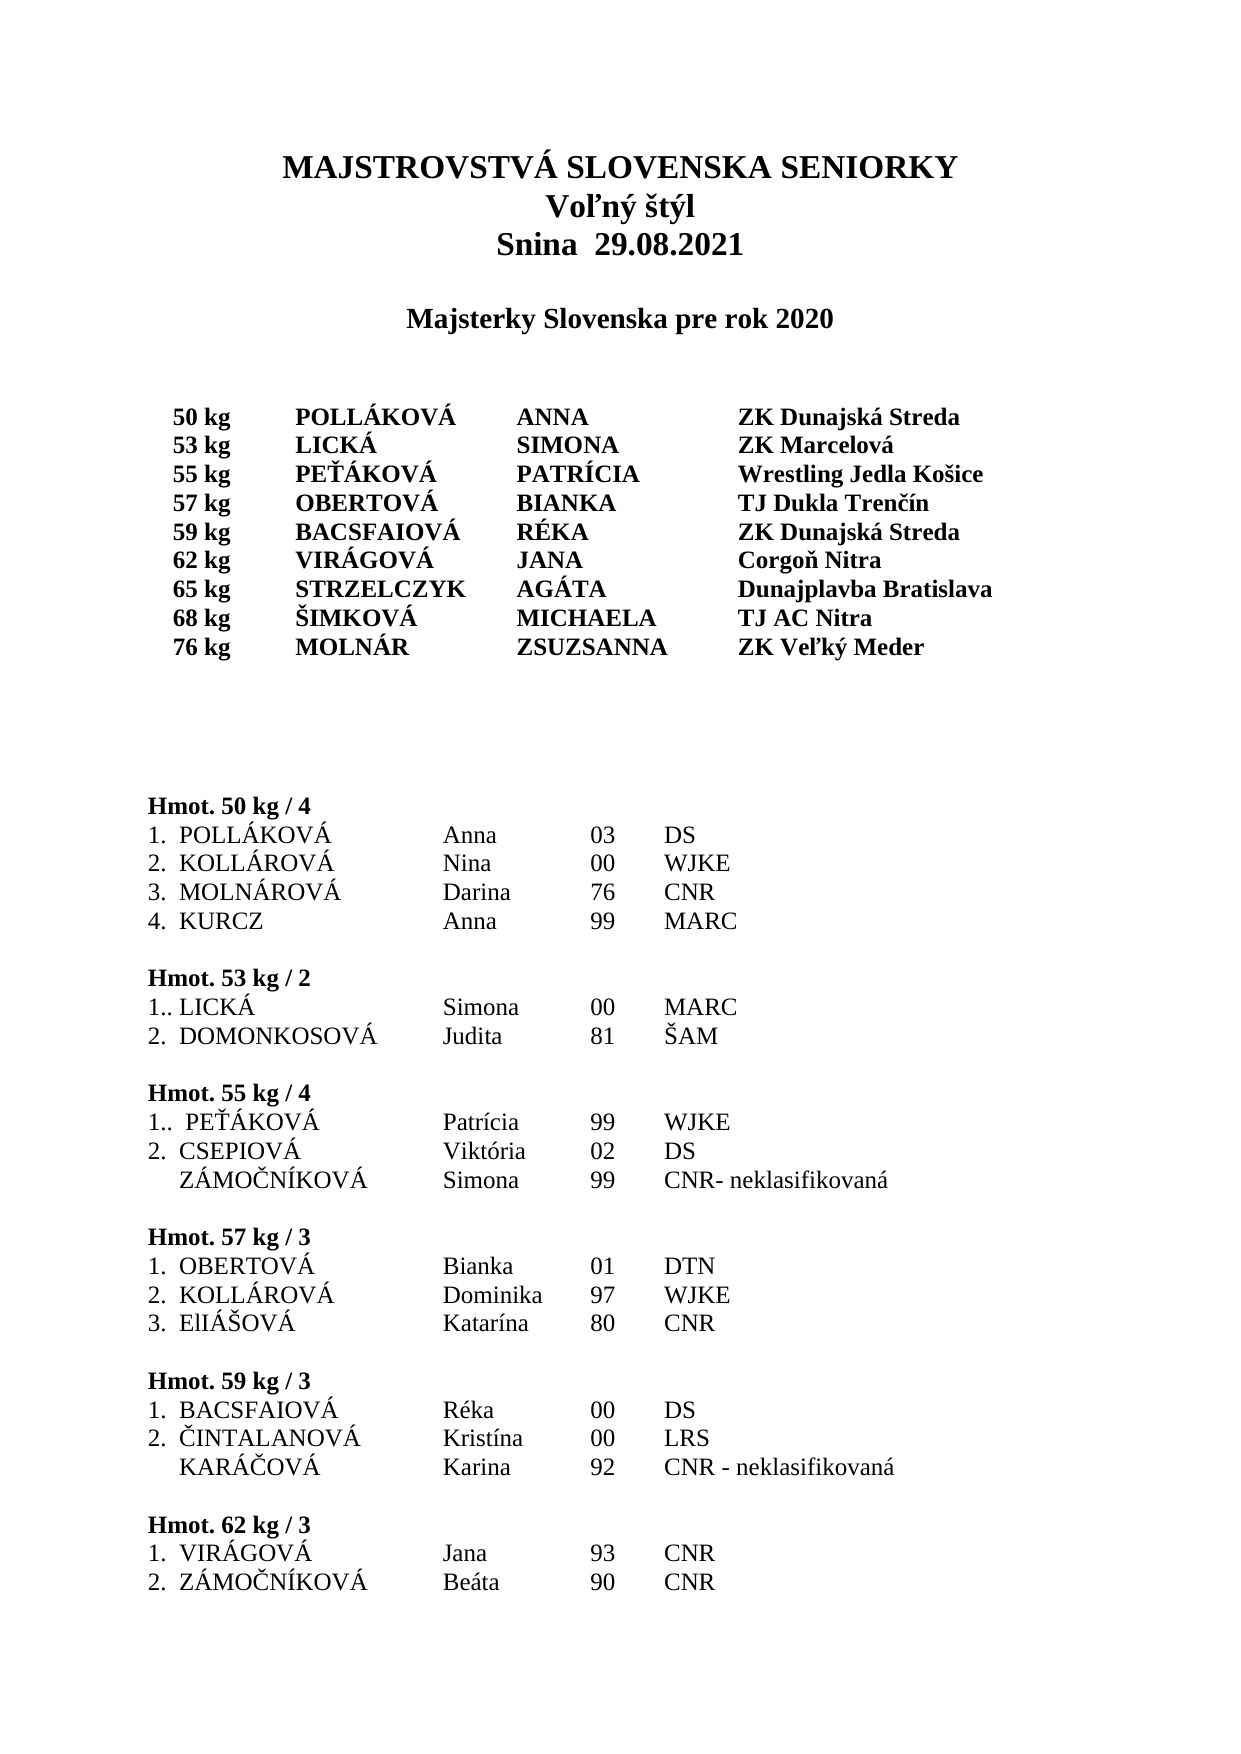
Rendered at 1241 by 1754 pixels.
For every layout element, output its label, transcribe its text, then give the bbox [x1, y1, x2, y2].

text KARÁČOVÁ Karina 92 CNR - neklasifikovaná [148, 1452, 1093, 1481]
text Voľný štýl [148, 186, 1093, 224]
text 53 kg LICKÁ SIMONA ZK Marcelová [148, 430, 1093, 459]
text Hmot. 57 kg / 3 [148, 1222, 1093, 1251]
text 2. KOLLÁROVÁ Nina 00 WJKE [148, 848, 1093, 877]
text 76 kg MOLNÁR ZSUZSANNA ZK Veľký Meder [148, 632, 1093, 660]
text MAJSTROVSTVÁ SLOVENSKA SENIORKY [148, 148, 1093, 186]
text 1. OBERTOVÁ Bianka 01 DTN [148, 1251, 1093, 1280]
text 2. KOLLÁROVÁ Dominika 97 WJKE [148, 1280, 1093, 1308]
text 50 kg POLLÁKOVÁ ANNA ZK Dunajská Streda [148, 402, 1093, 430]
text 3. ElIÁŠOVÁ Katarína 80 CNR [148, 1308, 1093, 1337]
text 4. KURCZ Anna 99 MARC [148, 906, 1093, 935]
text Hmot. 53 kg / 2 [148, 963, 1093, 992]
text Majsterky Slovenska pre rok 2020 [148, 301, 1093, 334]
text 55 kg PEŤÁKOVÁ PATRÍCIA Wrestling Jedla Košice [148, 459, 1093, 488]
text 59 kg BACSFAIOVÁ RÉKA ZK Dunajská Streda [148, 517, 1093, 545]
text 1. VIRÁGOVÁ Jana 93 CNR [148, 1538, 1093, 1567]
text 1. POLLÁKOVÁ Anna 03 DS [148, 820, 1093, 848]
text 1.. PEŤÁKOVÁ Patrícia 99 WJKE [148, 1107, 1093, 1136]
text 1. BACSFAIOVÁ Réka 00 DS [148, 1395, 1093, 1423]
text 57 kg OBERTOVÁ BIANKA TJ Dukla Trenčín [148, 488, 1093, 517]
text 62 kg VIRÁGOVÁ JANA Corgoň Nitra [148, 545, 1093, 574]
text Hmot. 55 kg / 4 [148, 1078, 1093, 1107]
text 65 kg STRZELCZYK AGÁTA Dunajplavba Bratislava [148, 574, 1093, 603]
text 2. CSEPIOVÁ Viktória 02 DS [148, 1136, 1093, 1165]
text 1.. LICKÁ Simona 00 MARC [148, 992, 1093, 1021]
text 68 kg ŠIMKOVÁ MICHAELA TJ AC Nitra [148, 603, 1093, 632]
text ZÁMOČNÍKOVÁ Simona 99 CNR- neklasifikovaná [148, 1165, 1093, 1193]
text 3. MOLNÁROVÁ Darina 76 CNR [148, 877, 1093, 906]
text 2. ČINTALANOVÁ Kristína 00 LRS [148, 1423, 1093, 1452]
text Hmot. 50 kg / 4 [148, 791, 1093, 820]
text 2. DOMONKOSOVÁ Judita 81 ŠAM [148, 1021, 1093, 1050]
text 2. ZÁMOČNÍKOVÁ Beáta 90 CNR [148, 1567, 1093, 1596]
text Hmot. 59 kg / 3 [148, 1366, 1093, 1395]
text Hmot. 62 kg / 3 [148, 1510, 1093, 1538]
text Snina 29.08.2021 [148, 224, 1093, 263]
